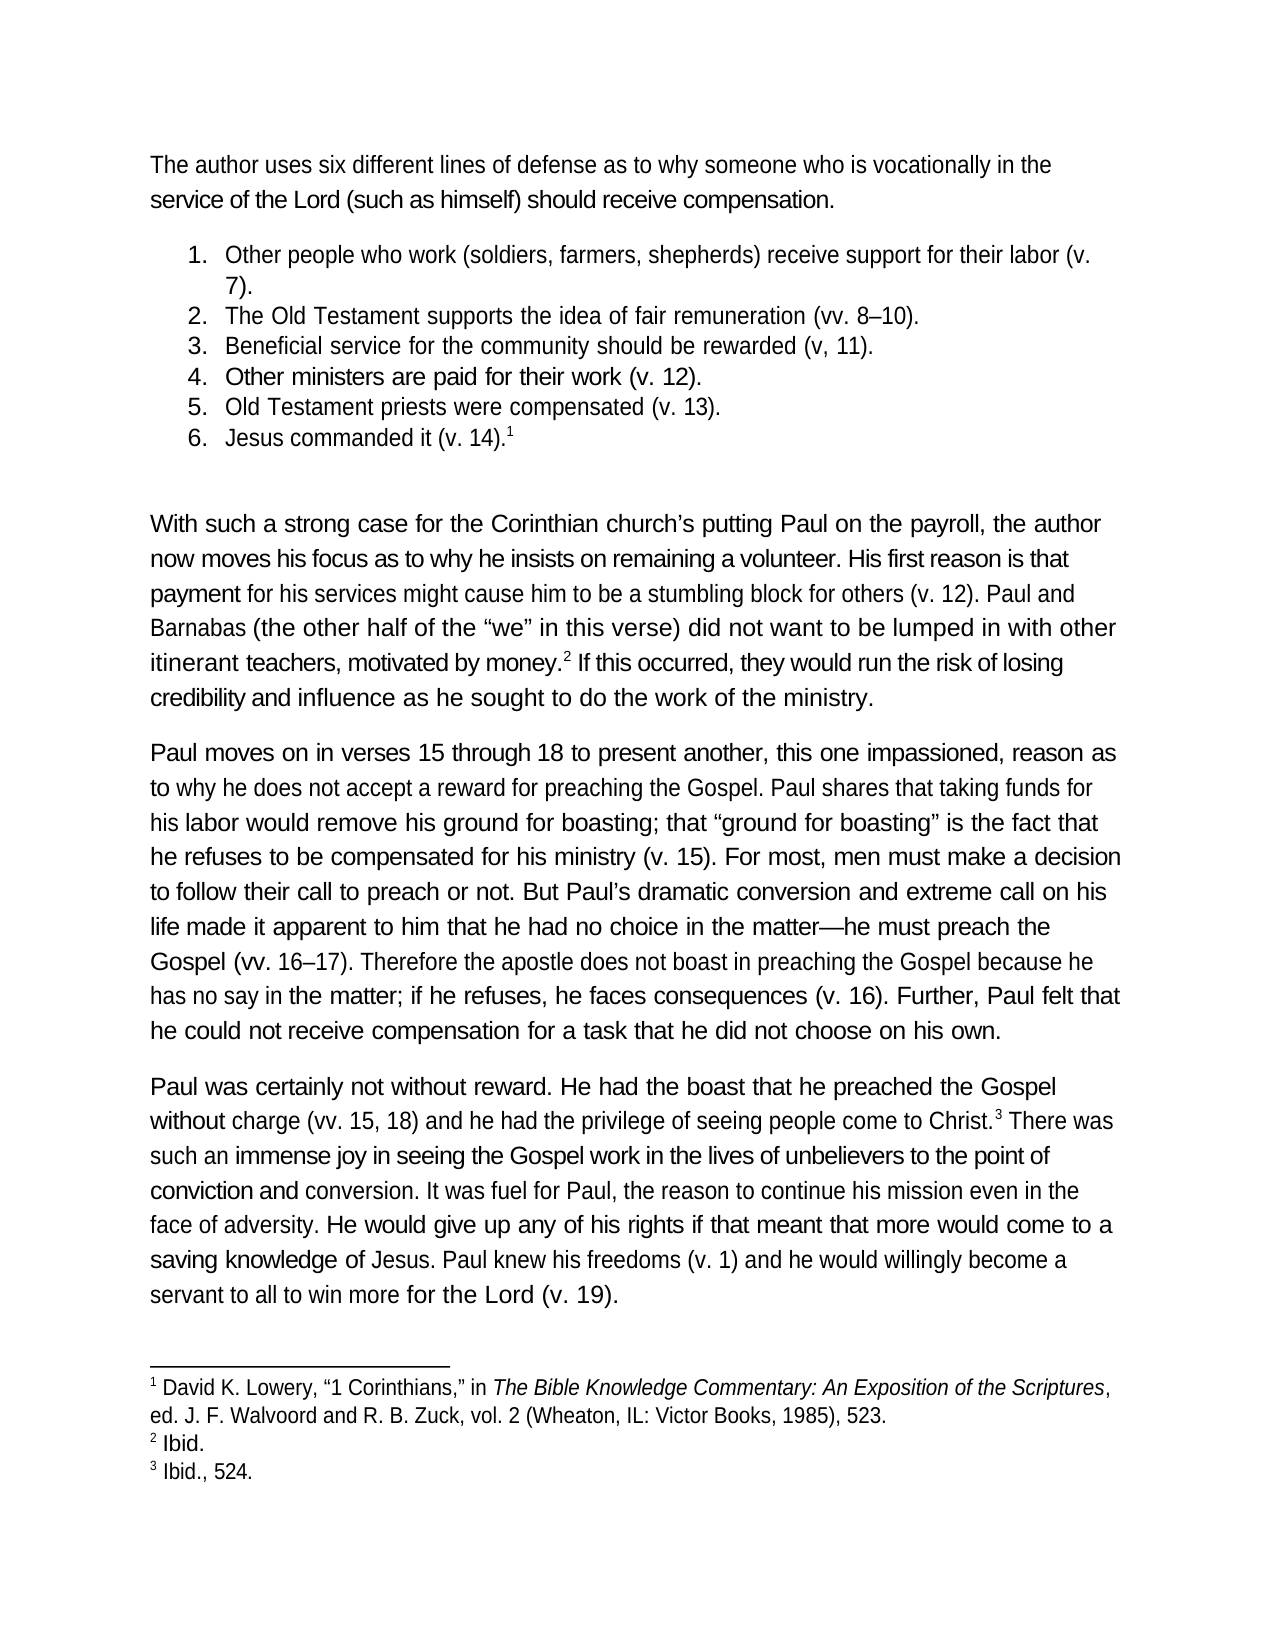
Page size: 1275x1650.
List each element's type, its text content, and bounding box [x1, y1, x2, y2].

list Jesus commanded it (v. 14).1 [187, 423, 1135, 452]
list The Old Testament supports the idea of fair remuneration (vv. 8–10). [187, 301, 1135, 329]
text 1 David K. Lowery, “1 Corinthians,” in The Bible Knowledge Commentary: An Exposition of the Scriptures, ed. J. F. Walvoord and R. B. Zuck, vol. 2 (Wheaton, IL: Victor Books, 1985), 523. [150, 1374, 1135, 1428]
list Other people who work (soldiers, farmers, shepherds) receive support for their labor (v. 7). [187, 241, 1118, 299]
text Paul moves on in verses 15 through 18 to present another, this one impassioned, reason as to why he does not accept a reward for preaching the Gospel. Paul shares that taking funds for his labor would remove his ground for boasting; that “ground for boasting” is the fact that he refuses to be compensated for his ministry (v. 15). For most, men must make a decision to follow their call to preach or not. But Paul’s dramatic conversion and extreme call on his life made it apparent to him that he had no choice in the matter—he must preach the Gospel (vv. 16–17). Therefore the apostle does not boast in preaching the Gospel because he has no say in the matter; if he refuses, he faces consequences (v. 16). Further, Paul felt that he could not receive compensation for a task that he did not choose on his own. [150, 738, 1129, 1044]
list Other ministers are paid for their work (v. 12). [187, 362, 1135, 391]
text Paul was certainly not without reward. He had the boast that he preached the Gospel without charge (vv. 15, 18) and he had the privilege of seeing people come to Christ.3 There was such an immense joy in seeing the Gospel work in the lives of unbelievers to the point of conviction and conversion. It was fuel for Paul, the reason to continue his mission even in the face of adversity. He would give up any of his rights if that meant that more would come to a saving knowledge of Jesus. Paul knew his freedoms (v. 1) and he would willingly become a servant to all to win more for the Lord (v. 19). [150, 1072, 1129, 1308]
text 3 Ibid., 524. [150, 1458, 1135, 1484]
text 2 Ibid. [150, 1429, 1135, 1456]
text With such a strong case for the Corinthian church’s putting Paul on the payroll, the author now moves his focus as to why he insists on remaining a volunteer. His first reason is that payment for his services might cause him to be a stumbling block for others (v. 12). Paul and Barnabas (the other half of the “we” in this verse) did not want to be lumped in with other itinerant teachers, motivated by money.2 If this occurred, they would run the risk of losing credibility and influence as he sought to do the work of the ministry. [150, 509, 1123, 711]
list Beneficial service for the community should be rewarded (v, 11). [187, 331, 1135, 360]
list Old Testament priests were compensated (v. 13). [187, 392, 1135, 421]
text The author uses six different lines of defense as to why someone who is vocationally in the service of the Lord (such as himself) should receive compensation. [150, 150, 1103, 213]
